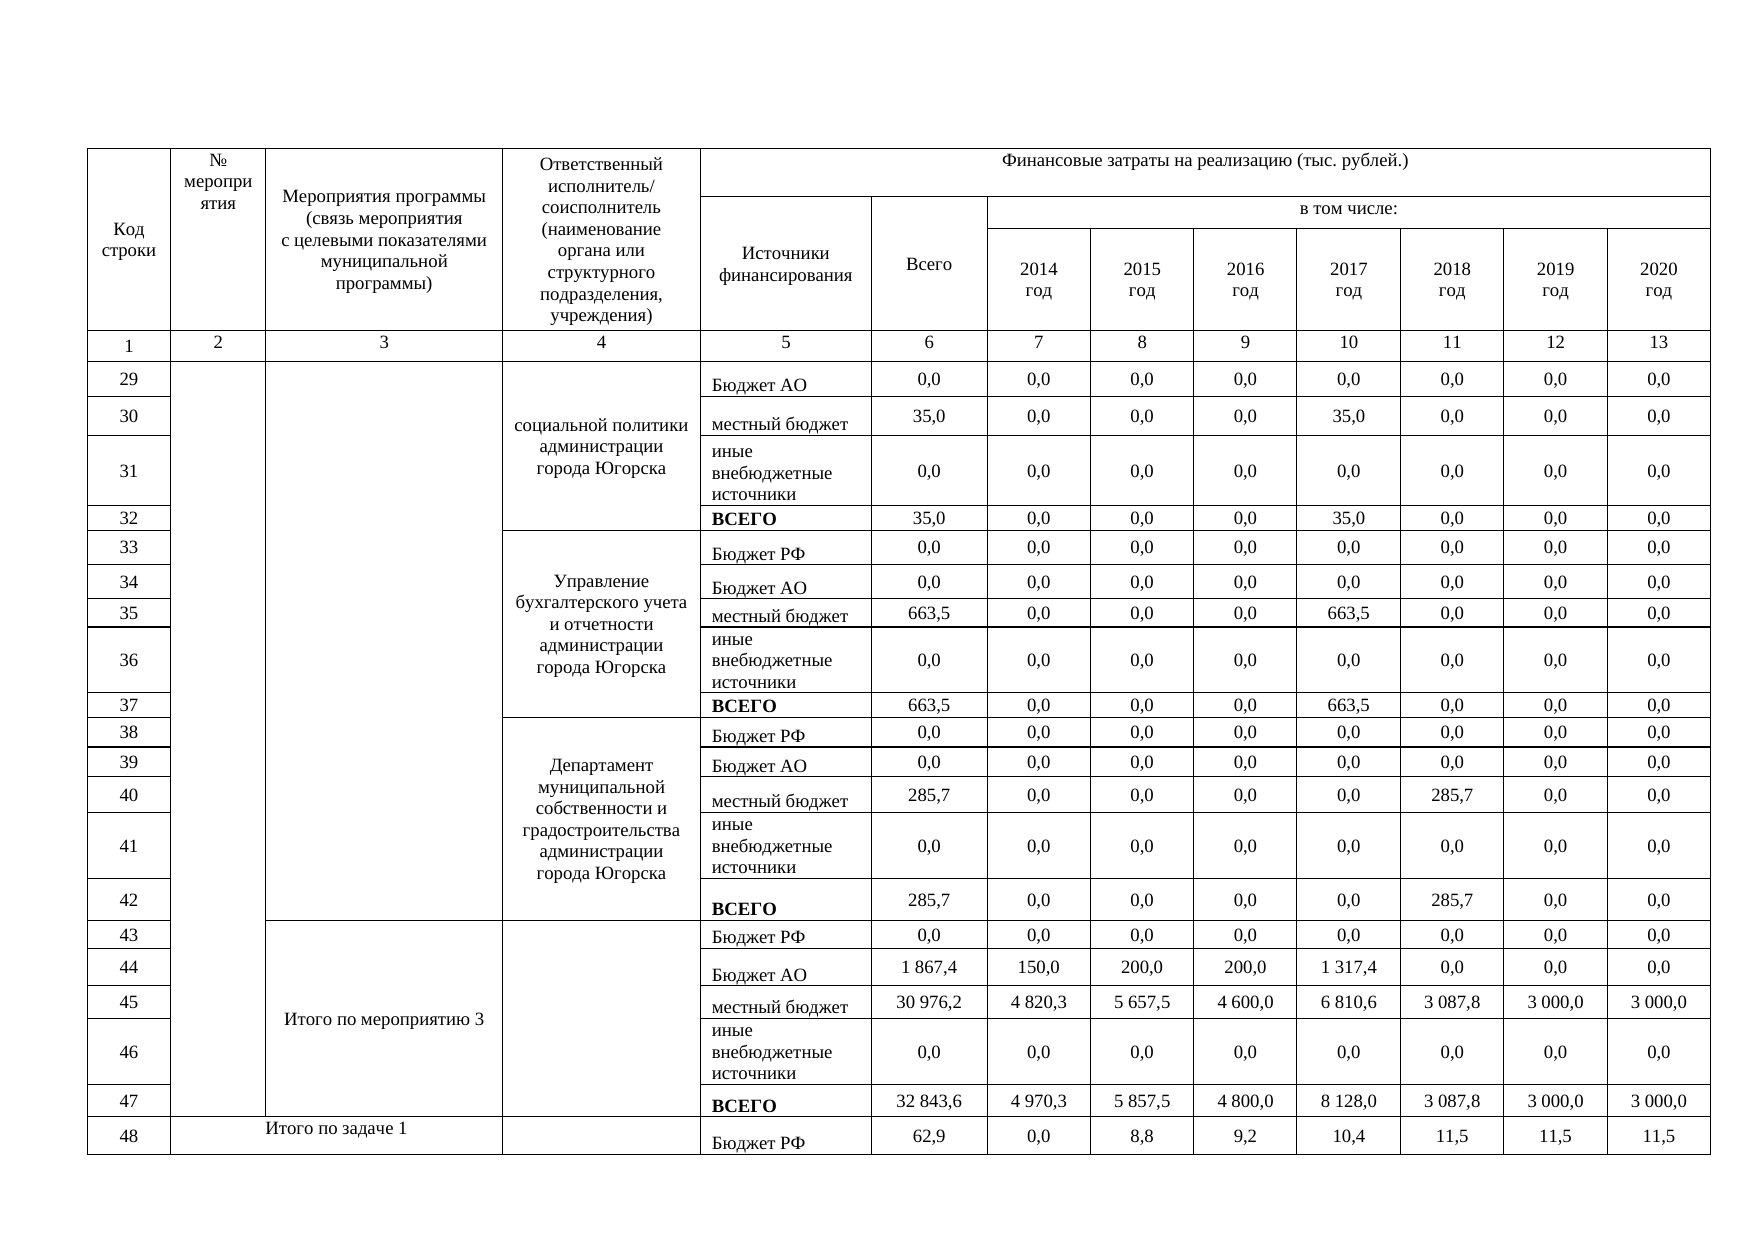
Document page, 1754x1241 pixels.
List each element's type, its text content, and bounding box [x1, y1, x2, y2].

table_cell 0,0 [1297, 565, 1400, 598]
table_cell 0,0 [1091, 531, 1193, 564]
table_cell 0,0 [1194, 748, 1296, 776]
table_cell 0,0 [1297, 531, 1400, 564]
table_cell ВСЕГО [701, 506, 871, 529]
table_cell 0,0 [988, 506, 1090, 529]
table_cell 0,0 [1504, 1019, 1607, 1084]
table_cell местный бюджет [701, 777, 871, 812]
table_cell 0,0 [1091, 693, 1193, 717]
table_cell 1 867,4 [872, 949, 987, 985]
table_cell 0,0 [1608, 879, 1710, 920]
table_cell 0,0 [1194, 628, 1296, 692]
table_cell 200,0 [1091, 949, 1193, 985]
table_cell 0,0 [1297, 813, 1400, 878]
table_cell 0,0 [1504, 531, 1607, 564]
table_cell 12 [1504, 331, 1607, 361]
table_cell 0,0 [1608, 813, 1710, 878]
table_cell 31 [88, 436, 170, 505]
table_cell 0,0 [872, 718, 987, 746]
table_cell 0,0 [1194, 506, 1296, 529]
table_cell 34 [88, 565, 170, 598]
table_cell 0,0 [1194, 777, 1296, 812]
table_cell 44 [88, 949, 170, 985]
table_cell 0,0 [1194, 362, 1296, 396]
table_cell 0,0 [988, 397, 1090, 434]
table_cell 35,0 [1297, 397, 1400, 434]
table_cell 0,0 [1504, 628, 1607, 692]
table_cell 0,0 [1297, 921, 1400, 948]
table_cell Итого по задаче 1 [171, 1117, 502, 1154]
table_cell Управление социальной политики администрации города Югорска [503, 362, 700, 529]
table_cell 0,0 [1504, 599, 1607, 626]
table_cell 1 [88, 331, 170, 361]
table_cell 0,0 [1091, 718, 1193, 746]
table_cell 29 [88, 362, 170, 396]
table_cell Бюджет АО [701, 748, 871, 776]
table_cell 42 [88, 879, 170, 920]
table_cell 0,0 [1608, 362, 1710, 396]
table_cell 0,0 [1194, 565, 1296, 598]
table_cell 0,0 [1608, 565, 1710, 598]
table_cell 0,0 [1608, 628, 1710, 692]
table_cell 0,0 [1194, 436, 1296, 505]
table_cell 0,0 [1091, 777, 1193, 812]
table_cell 0,0 [872, 813, 987, 878]
table_cell 0,0 [1504, 693, 1607, 717]
table_cell 4 600,0 [1194, 986, 1296, 1018]
table_cell 9 [1194, 331, 1296, 361]
table_header № мероприятия [171, 149, 265, 330]
table_cell Бюджет РФ [701, 718, 871, 746]
table_cell 2019 год [1504, 229, 1607, 330]
table_header Код строки [88, 149, 170, 330]
table_cell местный бюджет [701, 986, 871, 1018]
table_cell 0,0 [872, 436, 987, 505]
table_cell 30 [88, 397, 170, 434]
table_cell 0,0 [872, 628, 987, 692]
table_cell местный бюджет [701, 599, 871, 626]
table_cell 0,0 [1608, 1019, 1710, 1084]
table_cell 0,0 [1401, 397, 1503, 434]
table_cell 0,0 [1297, 436, 1400, 505]
table_cell 0,0 [1401, 921, 1503, 948]
table_cell 3 000,0 [1608, 986, 1710, 1018]
table_cell 0,0 [1504, 813, 1607, 878]
table_cell 0,0 [1608, 949, 1710, 985]
table_cell 663,5 [872, 599, 987, 626]
table_cell Всего [872, 197, 987, 330]
table_cell 285,7 [1401, 777, 1503, 812]
table_cell иные внебюджетные источники [701, 436, 871, 505]
table_cell 7 [988, 331, 1090, 361]
table_cell 150,0 [988, 949, 1090, 985]
table_cell 35,0 [872, 397, 987, 434]
table_cell 0,0 [1194, 693, 1296, 717]
table_cell 5 657,5 [1091, 986, 1193, 1018]
table_cell 0,0 [872, 921, 987, 948]
table_cell 0,0 [872, 565, 987, 598]
table_cell 663,5 [1297, 693, 1400, 717]
table_cell 13 [1608, 331, 1710, 361]
table_cell 0,0 [988, 531, 1090, 564]
table_cell 47 [88, 1085, 170, 1116]
table_cell 0,0 [1401, 718, 1503, 746]
table_cell 38 [88, 718, 170, 746]
table_cell 0,0 [1297, 718, 1400, 746]
table_cell 0,0 [1091, 921, 1193, 948]
table_cell 40 [88, 777, 170, 812]
table_cell 3 000,0 [1504, 1085, 1607, 1116]
table_cell 48 [88, 1117, 170, 1154]
table_cell 62,9 [872, 1117, 987, 1154]
table_header Мероприятия программы (связь мероприятия с целевыми показателями муниципальной программы) [266, 149, 502, 330]
table_cell 8,8 [1091, 1117, 1193, 1154]
table_cell 0,0 [1194, 879, 1296, 920]
table_cell 0,0 [1504, 748, 1607, 776]
table_cell 10,4 [1297, 1117, 1400, 1154]
table_cell 0,0 [1504, 397, 1607, 434]
table_header Ответственный исполнитель/ соисполнитель (наименование органа или структурного подразделения, учреждения) [503, 149, 700, 330]
table_cell местный бюджет [701, 397, 871, 434]
table_cell 0,0 [1401, 1019, 1503, 1084]
table_cell 0,0 [1504, 506, 1607, 529]
table_cell 0,0 [988, 565, 1090, 598]
table_cell ВСЕГО [701, 1085, 871, 1116]
table_cell 0,0 [872, 531, 987, 564]
table_cell 0,0 [1401, 693, 1503, 717]
table_cell 0,0 [988, 1117, 1090, 1154]
table_cell 0,0 [988, 748, 1090, 776]
table_cell 36 [88, 628, 170, 692]
table_cell Бюджет РФ [701, 921, 871, 948]
table_cell 0,0 [1194, 531, 1296, 564]
table_cell 0,0 [872, 1019, 987, 1084]
table_cell 5 [701, 331, 871, 361]
table_cell 11 [1401, 331, 1503, 361]
table_cell 285,7 [872, 879, 987, 920]
table_cell 4 [503, 331, 700, 361]
table_cell 4 800,0 [1194, 1085, 1296, 1116]
table_cell 663,5 [872, 693, 987, 717]
table_cell Бюджет АО [701, 949, 871, 985]
table_cell 4 820,3 [988, 986, 1090, 1018]
table_cell 1 317,4 [1297, 949, 1400, 985]
table_cell 0,0 [1608, 777, 1710, 812]
table_cell Бюджет АО [701, 565, 871, 598]
table_cell в том числе: [988, 197, 1710, 227]
table_cell 0,0 [1091, 362, 1193, 396]
table_cell 8 128,0 [1297, 1085, 1400, 1116]
table_cell 0,0 [1297, 362, 1400, 396]
table_cell 43 [88, 921, 170, 948]
table_cell 0,0 [1401, 599, 1503, 626]
table_cell 33 [88, 531, 170, 564]
table_cell 6 [872, 331, 987, 361]
table_cell 0,0 [988, 718, 1090, 746]
table_cell 0,0 [1401, 949, 1503, 985]
table_cell 0,0 [1504, 949, 1607, 985]
table_cell 0,0 [1504, 879, 1607, 920]
table_cell ВСЕГО [701, 879, 871, 920]
table_cell 0,0 [1608, 531, 1710, 564]
table_cell ВСЕГО [701, 693, 871, 717]
table_cell 0,0 [1401, 531, 1503, 564]
table_cell 0,0 [1504, 718, 1607, 746]
table_cell 0,0 [1401, 628, 1503, 692]
table_cell 0,0 [1091, 628, 1193, 692]
table_cell 0,0 [1297, 879, 1400, 920]
table_cell 35,0 [1297, 506, 1400, 529]
table_cell 8 [1091, 331, 1193, 361]
table_cell 0,0 [1608, 436, 1710, 505]
table_cell 2018 год [1401, 229, 1503, 330]
table_cell 41 [88, 813, 170, 878]
table_cell 0,0 [1091, 397, 1193, 434]
table_cell 0,0 [1504, 362, 1607, 396]
table_cell 2016 год [1194, 229, 1296, 330]
table_cell Управление бухгалтерского учета и отчетности администрации города Югорска [503, 531, 700, 717]
table_cell иные внебюджетные источники [701, 813, 871, 878]
table_cell Бюджет АО [701, 362, 871, 396]
table_cell 200,0 [1194, 949, 1296, 985]
table_cell 0,0 [1401, 362, 1503, 396]
table_cell Бюджет РФ [701, 531, 871, 564]
table_cell 11,5 [1401, 1117, 1503, 1154]
table_cell 0,0 [1091, 748, 1193, 776]
table_cell 0,0 [1091, 436, 1193, 505]
table_cell 4 970,3 [988, 1085, 1090, 1116]
table_cell 46 [88, 1019, 170, 1084]
table_cell 0,0 [1504, 921, 1607, 948]
table_cell 285,7 [872, 777, 987, 812]
table_cell 0,0 [1091, 879, 1193, 920]
table_cell 0,0 [1504, 565, 1607, 598]
table_cell 0,0 [1091, 813, 1193, 878]
table_cell 663,5 [1297, 599, 1400, 626]
table_cell 0,0 [1608, 506, 1710, 529]
table_cell 32 [88, 506, 170, 529]
table_cell [503, 1117, 700, 1154]
table_cell 30 976,2 [872, 986, 987, 1018]
table_cell 0,0 [1091, 565, 1193, 598]
table_cell 3 000,0 [1608, 1085, 1710, 1116]
table_cell 2 [171, 331, 265, 361]
table_header Финансовые затраты на реализацию (тыс. рублей.) [701, 149, 1710, 196]
table_cell 37 [88, 693, 170, 717]
table_cell 11,5 [1608, 1117, 1710, 1154]
table_cell 0,0 [1401, 565, 1503, 598]
table_cell 39 [88, 748, 170, 776]
table_cell 0,0 [988, 693, 1090, 717]
table_cell 0,0 [988, 599, 1090, 626]
table_cell 0,0 [1401, 813, 1503, 878]
table_cell 0,0 [1297, 777, 1400, 812]
table_cell 45 [88, 986, 170, 1018]
table_cell 0,0 [988, 362, 1090, 396]
table_cell 0,0 [1401, 748, 1503, 776]
table_cell [503, 921, 700, 1116]
table_cell 0,0 [1091, 599, 1193, 626]
table_cell 0,0 [1194, 921, 1296, 948]
table_cell 0,0 [1504, 436, 1607, 505]
table_cell 0,0 [1608, 921, 1710, 948]
table_cell 2015 год [1091, 229, 1193, 330]
table_cell 3 087,8 [1401, 1085, 1503, 1116]
table_cell 0,0 [988, 879, 1090, 920]
table_cell иные внебюджетные источники [701, 628, 871, 692]
table_cell 0,0 [1297, 1019, 1400, 1084]
table_cell Бюджет РФ [701, 1117, 871, 1154]
table_cell 35 [88, 599, 170, 626]
table_cell 0,0 [872, 748, 987, 776]
table_cell 0,0 [988, 921, 1090, 948]
table_cell Департамент муниципальной собственности и градостроительства администрации города Югорска [503, 718, 700, 920]
table_cell 0,0 [1608, 397, 1710, 434]
table_cell 10 [1297, 331, 1400, 361]
table_cell Итого по мероприятию 3 [266, 921, 502, 1116]
table_cell 0,0 [1608, 718, 1710, 746]
table_cell 0,0 [1297, 628, 1400, 692]
table_cell 11,5 [1504, 1117, 1607, 1154]
table_cell 0,0 [1401, 436, 1503, 505]
table_cell 2020 год [1608, 229, 1710, 330]
table_cell 3 000,0 [1504, 986, 1607, 1018]
table_cell 0,0 [988, 813, 1090, 878]
table_cell 0,0 [1091, 1019, 1193, 1084]
table_cell иные внебюджетные источники [701, 1019, 871, 1084]
table_cell 0,0 [1608, 599, 1710, 626]
table_cell 0,0 [1091, 506, 1193, 529]
table_cell 35,0 [872, 506, 987, 529]
table_cell 0,0 [1194, 599, 1296, 626]
table_cell 9,2 [1194, 1117, 1296, 1154]
table_cell 0,0 [988, 1019, 1090, 1084]
table_cell 2014 год [988, 229, 1090, 330]
table_cell 6 810,6 [1297, 986, 1400, 1018]
table_cell 0,0 [1194, 397, 1296, 434]
table_cell 0,0 [1297, 748, 1400, 776]
table_cell 0,0 [1401, 506, 1503, 529]
table_cell 0,0 [988, 777, 1090, 812]
table_cell 0,0 [872, 362, 987, 396]
table_cell 0,0 [1194, 718, 1296, 746]
table_cell 0,0 [1194, 813, 1296, 878]
table_cell 0,0 [1194, 1019, 1296, 1084]
table_cell 2017 год [1297, 229, 1400, 330]
table_cell 3 087,8 [1401, 986, 1503, 1018]
table_cell 0,0 [988, 436, 1090, 505]
table_cell 32 843,6 [872, 1085, 987, 1116]
table_cell 0,0 [988, 628, 1090, 692]
table_cell 3 [266, 331, 502, 361]
table_cell 5 857,5 [1091, 1085, 1193, 1116]
table_cell 285,7 [1401, 879, 1503, 920]
table_cell 0,0 [1608, 748, 1710, 776]
table_cell Источники финансирования [701, 197, 871, 330]
table_cell 0,0 [1504, 777, 1607, 812]
table_cell 0,0 [1608, 693, 1710, 717]
